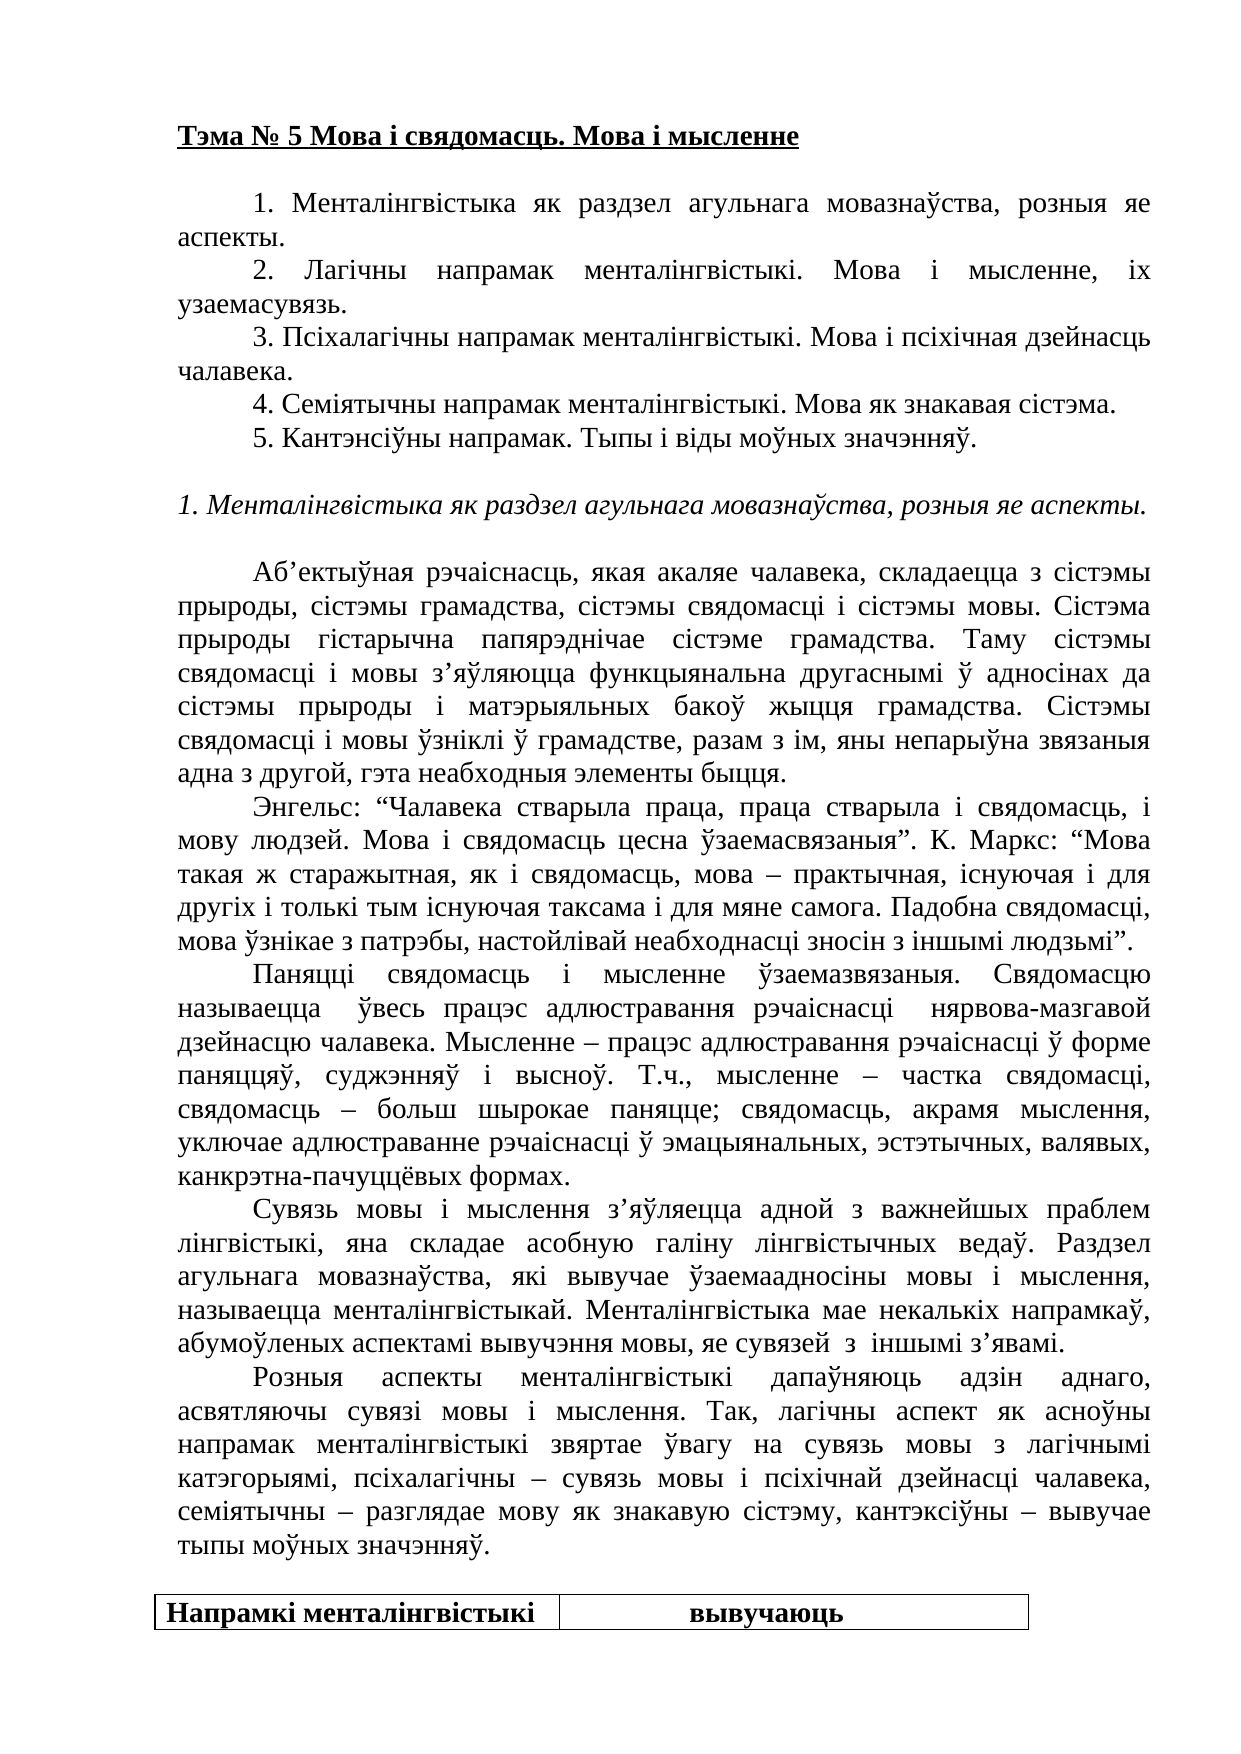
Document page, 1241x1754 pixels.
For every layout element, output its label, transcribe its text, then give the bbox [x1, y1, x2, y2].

text Сувязь мовы і мыслення з’яўляецца адной з важнейшых праблем лінгвістыкі, яна складае асобную галіну лінгвістычных ведаў. Раздзел агульнага мовазнаўства, які вывучае ўзаемаадносіны мовы і мыслення, называецца менталінгвістыкай. Менталінгвістыка мае некалькіх напрамкаў, абумоўленых аспектамі вывучэння мовы, яе сувязей з іншымі з’явамі. [177, 1191, 1152, 1359]
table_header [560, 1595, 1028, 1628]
text 3. Псіхалагічны напрамак менталінгвістыкі. Мова і псіхічная дзейнасць чалавека. [177, 319, 1152, 386]
text 1. Менталінгвістыка як раздзел агульнага мовазнаўства, розныя яе аспекты. [177, 487, 1152, 521]
text Тэма № 5 Мова і свядомасць. Мова і мысленне [177, 118, 1152, 152]
text 4. Семіятычны напрамак менталінгвістыкі. Мова як знакавая сістэма. [177, 386, 1152, 420]
text Паняцці свядомасць і мысленне ўзаемазвязаныя. Свядомасцю называецца ўвесь працэс адлюстравання рэчаіснасці нярвова-мазгавой дзейнасцю чалавека. Мысленне – працэс адлюстравання рэчаіснасці ў форме паняццяў, суджэнняў і высноў. Т.ч., мысленне – частка свядомасці, свядомасць – больш шырокае паняцце; свядомасць, акрамя мыслення, уключае адлюстраванне рэчаіснасці ў эмацыянальных, эстэтычных, валявых, канкрэтна-пачуццёвых формах. [177, 957, 1152, 1191]
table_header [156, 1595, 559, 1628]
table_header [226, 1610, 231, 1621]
text 5. Кантэнсіўны напрамак. Тыпы і віды моўных значэнняў. [177, 420, 1152, 453]
text 2. Лагічны напрамак менталінгвістыкі. Мова і мысленне, іх узаемасувязь. [177, 252, 1152, 319]
text Аб’ектыўная рэчаіснасць, якая акаляе чалавека, складаецца з сістэмы прыроды, сістэмы грамадства, сістэмы свядомасці і сістэмы мовы. Сістэма прыроды гістарычна папярэднічае сістэме грамадства. Таму сістэмы свядомасці і мовы з’яўляюцца функцыянальна другаснымі ў адносінах да сістэмы прыроды і матэрыяльных бакоў жыцця грамадства. Сістэмы свядомасці і мовы ўзніклі ў грамадстве, разам з ім, яны непарыўна звязаныя адна з другой, гэта неабходныя элементы быцця. [177, 554, 1152, 789]
text Энгельс: “Чалавека стварыла праца, праца стварыла і свядомасць, і мову людзей. Мова і свядомасць цесна ўзаемасвязаныя”. К. Маркс: “Мова такая ж старажытная, як і свядомасць, мова – практычная, існуючая і для другіх і толькі тым існуючая таксама і для мяне самога. Падобна свядомасці, мова ўзнікае з патрэбы, настойлівай неабходнасці зносін з іншымі людзьмі”. [177, 789, 1152, 957]
text Розныя аспекты менталінгвістыкі дапаўняюць адзін аднаго, асвятляючы сувязі мовы і мыслення. Так, лагічны аспект як асноўны напрамак менталінгвістыкі звяртае ўвагу на сувязь мовы з лагічнымі катэгорыямі, псіхалагічны – сувязь мовы і псіхічнай дзейнасці чалавека, семіятычны – разглядае мову як знакавую сістэму, кантэксіўны – вывучае тыпы моўных значэнняў. [177, 1359, 1152, 1560]
text 1. Менталінгвістыка як раздзел агульнага мовазнаўства, розныя яе аспекты. [177, 185, 1152, 252]
